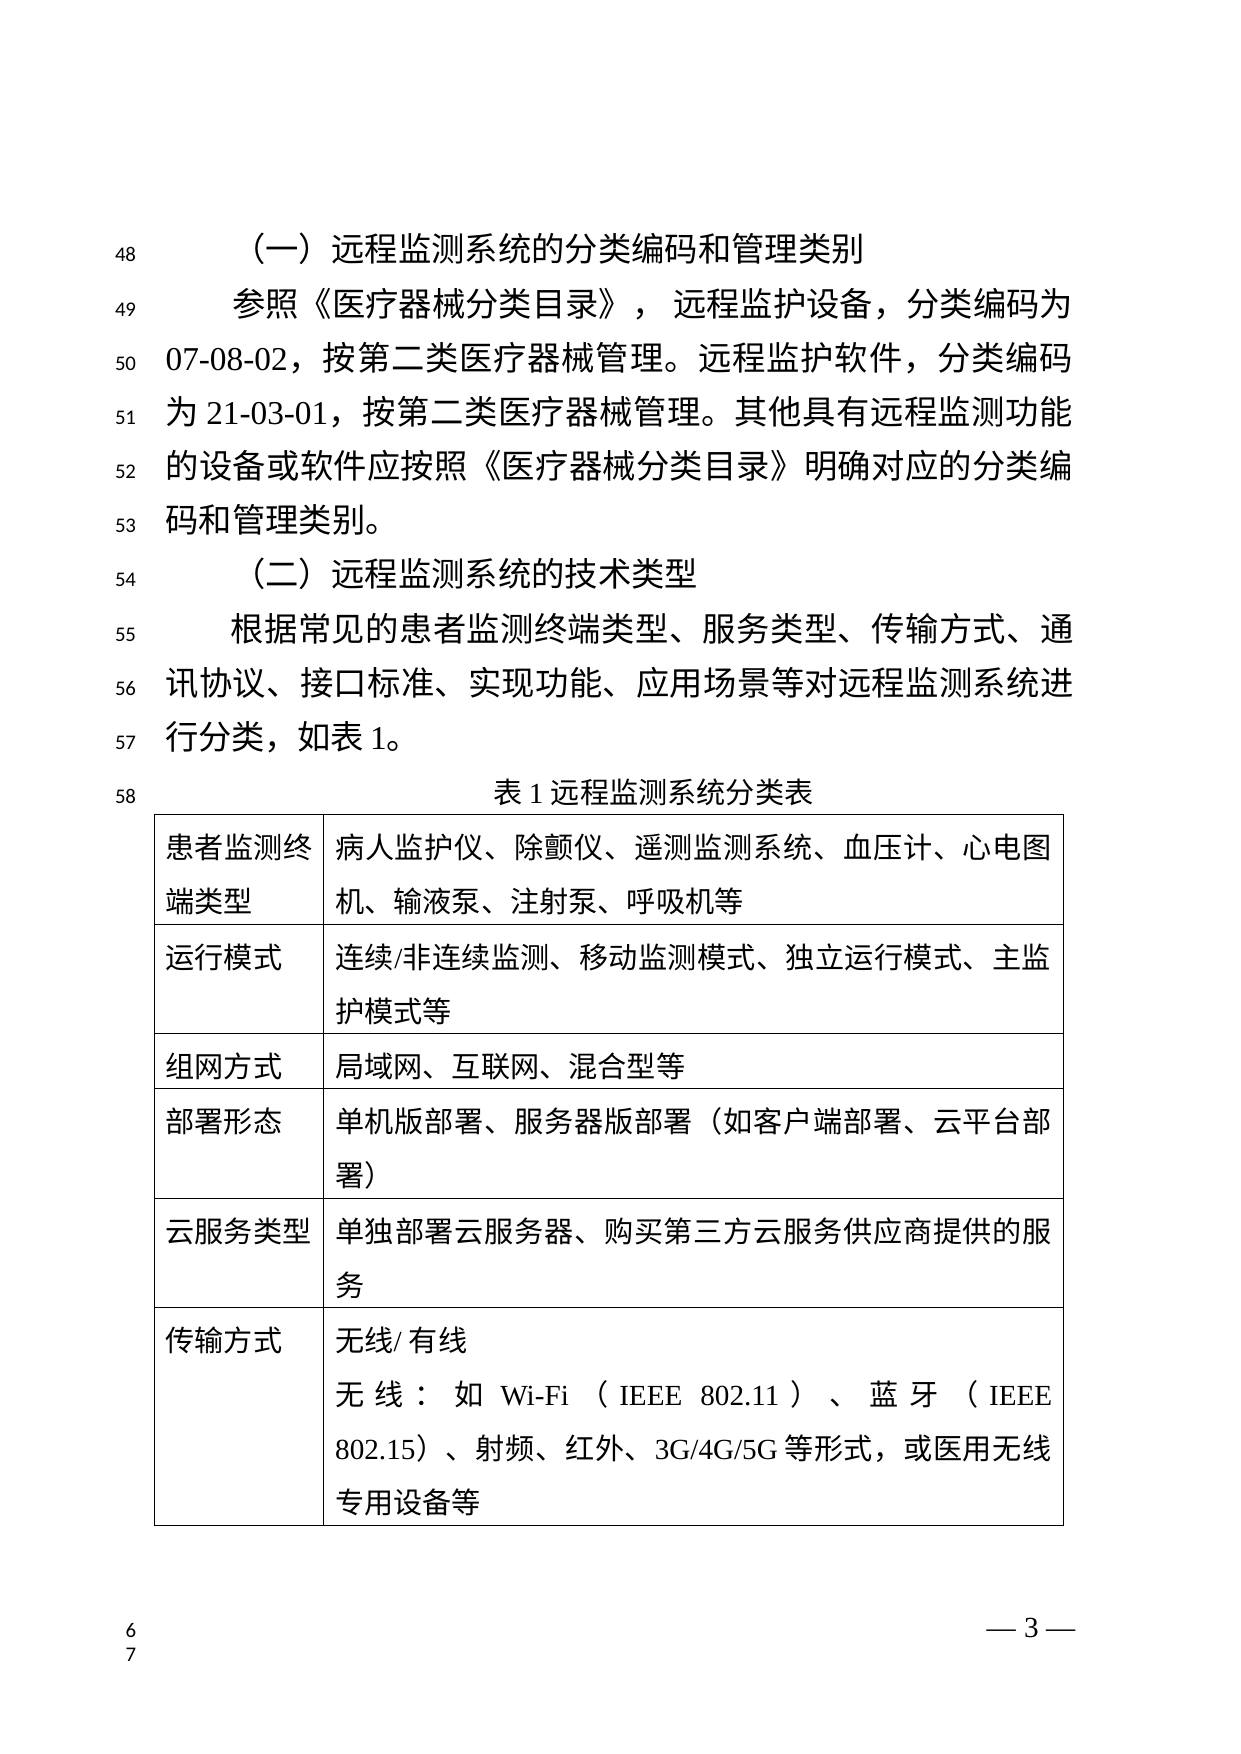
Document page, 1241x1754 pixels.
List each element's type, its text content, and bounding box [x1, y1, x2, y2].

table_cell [324, 1308, 1063, 1525]
text 参照《医疗器械分类目录》， 远程监护设备，分类编码为07-08-02，按第二类医疗器械管理。远程监护软件，分类编码为21-03-01，按第二类医疗器械管理。其他具有远程监测功能的设备或软件应按照《医疗器械分类目录》明确对应的分类编码和管理类别。 [165, 273, 1075, 543]
table_cell 运行模式 [155, 925, 323, 1033]
table_cell 单独部署云服务器、购买第三方云服务供应商提供的服务 [324, 1199, 1063, 1307]
text 表1 远程监测系统分类表 [165, 760, 1075, 814]
list 远程监测系统的分类编码和管理类别 [165, 218, 1075, 273]
table_cell 单机版部署、服务器版部署（如客户端部署、云平台部署） [324, 1089, 1063, 1198]
table_cell 局域网、互联网、混合型等 [324, 1034, 1063, 1088]
table_cell 云服务类型 [155, 1199, 323, 1307]
table_header 患者监测终端类型 [155, 815, 323, 924]
table_header 病人监护仪、除颤仪、遥测监测系统、血压计、心电图机、输液泵、注射泵、呼吸机等 [324, 815, 1063, 924]
list 远程监测系统的技术类型 [165, 543, 1075, 598]
table_cell 部署形态 [155, 1089, 323, 1198]
table_cell 组网方式 [155, 1034, 323, 1088]
table_cell 传输方式 [155, 1308, 323, 1525]
table_cell 连续/非连续监测、移动监测模式、独立运行模式、主监护模式等 [324, 925, 1063, 1033]
text 根据常见的患者监测终端类型、服务类型、传输方式、通讯协议、接口标准、实现功能、应用场景等对远程监测系统进行分类，如表1。 [165, 598, 1075, 760]
